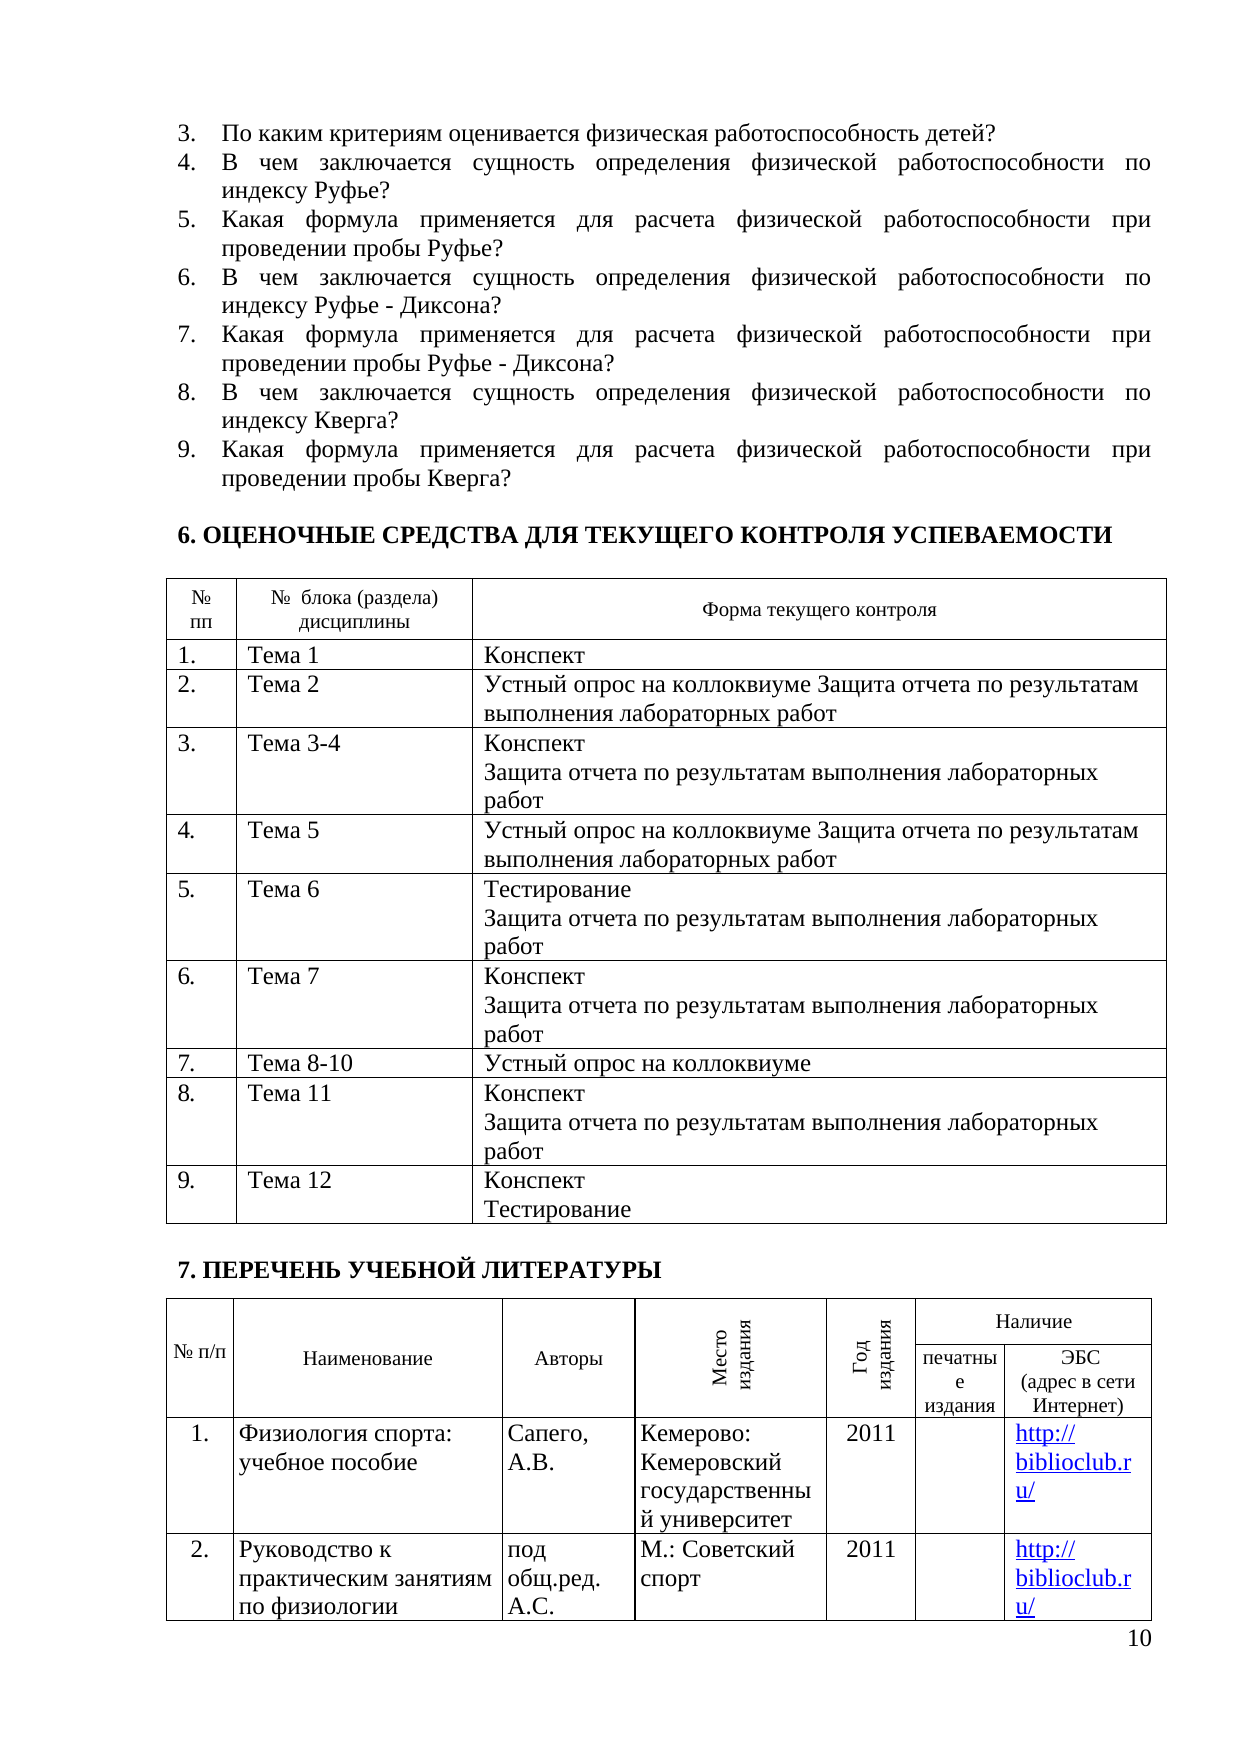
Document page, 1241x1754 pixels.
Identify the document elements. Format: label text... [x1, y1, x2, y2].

text 6. Оценочные средства для текущего контроля успеваемости [177, 521, 1152, 549]
table_header Наименование [234, 1299, 502, 1417]
table_cell http://biblioclub.ru/ [1005, 1418, 1151, 1533]
table_cell [167, 1078, 236, 1164]
table_header № блока (раздела) дисциплины [237, 579, 472, 639]
table_cell Тема 6 [237, 874, 472, 960]
table_cell Устный опрос на коллоквиуме Защита отчета по результатам выполнения лабораторных работ [473, 815, 1166, 873]
list В чем заключается сущность определения физической работоспособности по индексу Руфье - Диксона? [177, 262, 1152, 319]
table_header Год издания [827, 1299, 915, 1417]
table_cell [167, 670, 236, 727]
table_cell [167, 1166, 236, 1223]
table_cell Тема 5 [237, 815, 472, 873]
table_cell М.: Советский спорт [636, 1534, 826, 1620]
table_cell Тестирование Защита отчета по результатам выполнения лабораторных работ [473, 874, 1166, 960]
table_cell Тема 3-4 [237, 728, 472, 814]
table_cell [167, 1049, 236, 1077]
text 7. ПЕРЕЧЕНЬ УЧЕБНОЙ ЛИТЕРАТУРЫ [177, 1255, 1152, 1283]
table_cell Устный опрос на коллоквиуме [473, 1049, 1166, 1077]
table_cell Сапего, А.В. [503, 1418, 634, 1533]
table_cell Кемерово: Кемеровский государственный университет [636, 1418, 826, 1533]
list Какая формула применяется для расчета физической работоспособности при проведении пробы Кверга? [177, 434, 1152, 492]
table_cell Конспект Защита отчета по результатам выполнения лабораторных работ [473, 728, 1166, 814]
table_cell Физиология спорта: учебное пособие [234, 1418, 502, 1533]
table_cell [1005, 1534, 1151, 1620]
list По каким критериям оценивается физическая работоспособность детей? [177, 118, 1152, 147]
table_header Форма текущего контроля [473, 579, 1166, 639]
table_cell [167, 874, 236, 960]
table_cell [234, 1534, 502, 1620]
table_cell Тема 1 [237, 640, 472, 668]
table_cell [167, 640, 236, 668]
list В чем заключается сущность определения физической работоспособности по индексу Руфье? [177, 147, 1152, 204]
table_header № пп [167, 579, 236, 639]
table_cell Тема 8-10 [237, 1049, 472, 1077]
table_header Наличие [916, 1299, 1151, 1344]
table_cell ЭБС (адрес в сети Интернет) [1005, 1345, 1151, 1417]
table_cell 1. [167, 1418, 233, 1533]
table_cell [167, 728, 236, 814]
table_cell Конспект [473, 640, 1166, 668]
table_cell [916, 1534, 1004, 1620]
table_header Авторы [503, 1299, 634, 1417]
table_cell [916, 1418, 1004, 1533]
table_cell [167, 961, 236, 1047]
table_cell Устный опрос на коллоквиуме Защита отчета по результатам выполнения лабораторных работ [473, 670, 1166, 727]
list Какая формула применяется для расчета физической работоспособности при проведении пробы Руфье - Диксона? [177, 319, 1152, 377]
table_cell Тема 2 [237, 670, 472, 727]
table_cell [167, 815, 236, 873]
table_header Место издания [636, 1299, 826, 1417]
table_cell Конспект Тестирование [473, 1166, 1166, 1223]
table_cell Конспект Защита отчета по результатам выполнения лабораторных работ [473, 1078, 1166, 1164]
list В чем заключается сущность определения физической работоспособности по индексу Кверга? [177, 377, 1152, 434]
table_cell Конспект Защита отчета по результатам выполнения лабораторных работ [473, 961, 1166, 1047]
table_cell 2011 [827, 1418, 915, 1533]
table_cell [503, 1534, 634, 1620]
table_cell 2011 [827, 1534, 915, 1620]
table_cell Тема 12 [237, 1166, 472, 1223]
list Какая формула применяется для расчета физической работоспособности при проведении пробы Руфье? [177, 204, 1152, 262]
table_header № п/п [167, 1299, 233, 1417]
table_cell 2. [167, 1534, 233, 1620]
table_cell печатные издания [916, 1345, 1004, 1417]
table_cell Тема 11 [237, 1078, 472, 1164]
table_cell Тема 7 [237, 961, 472, 1047]
